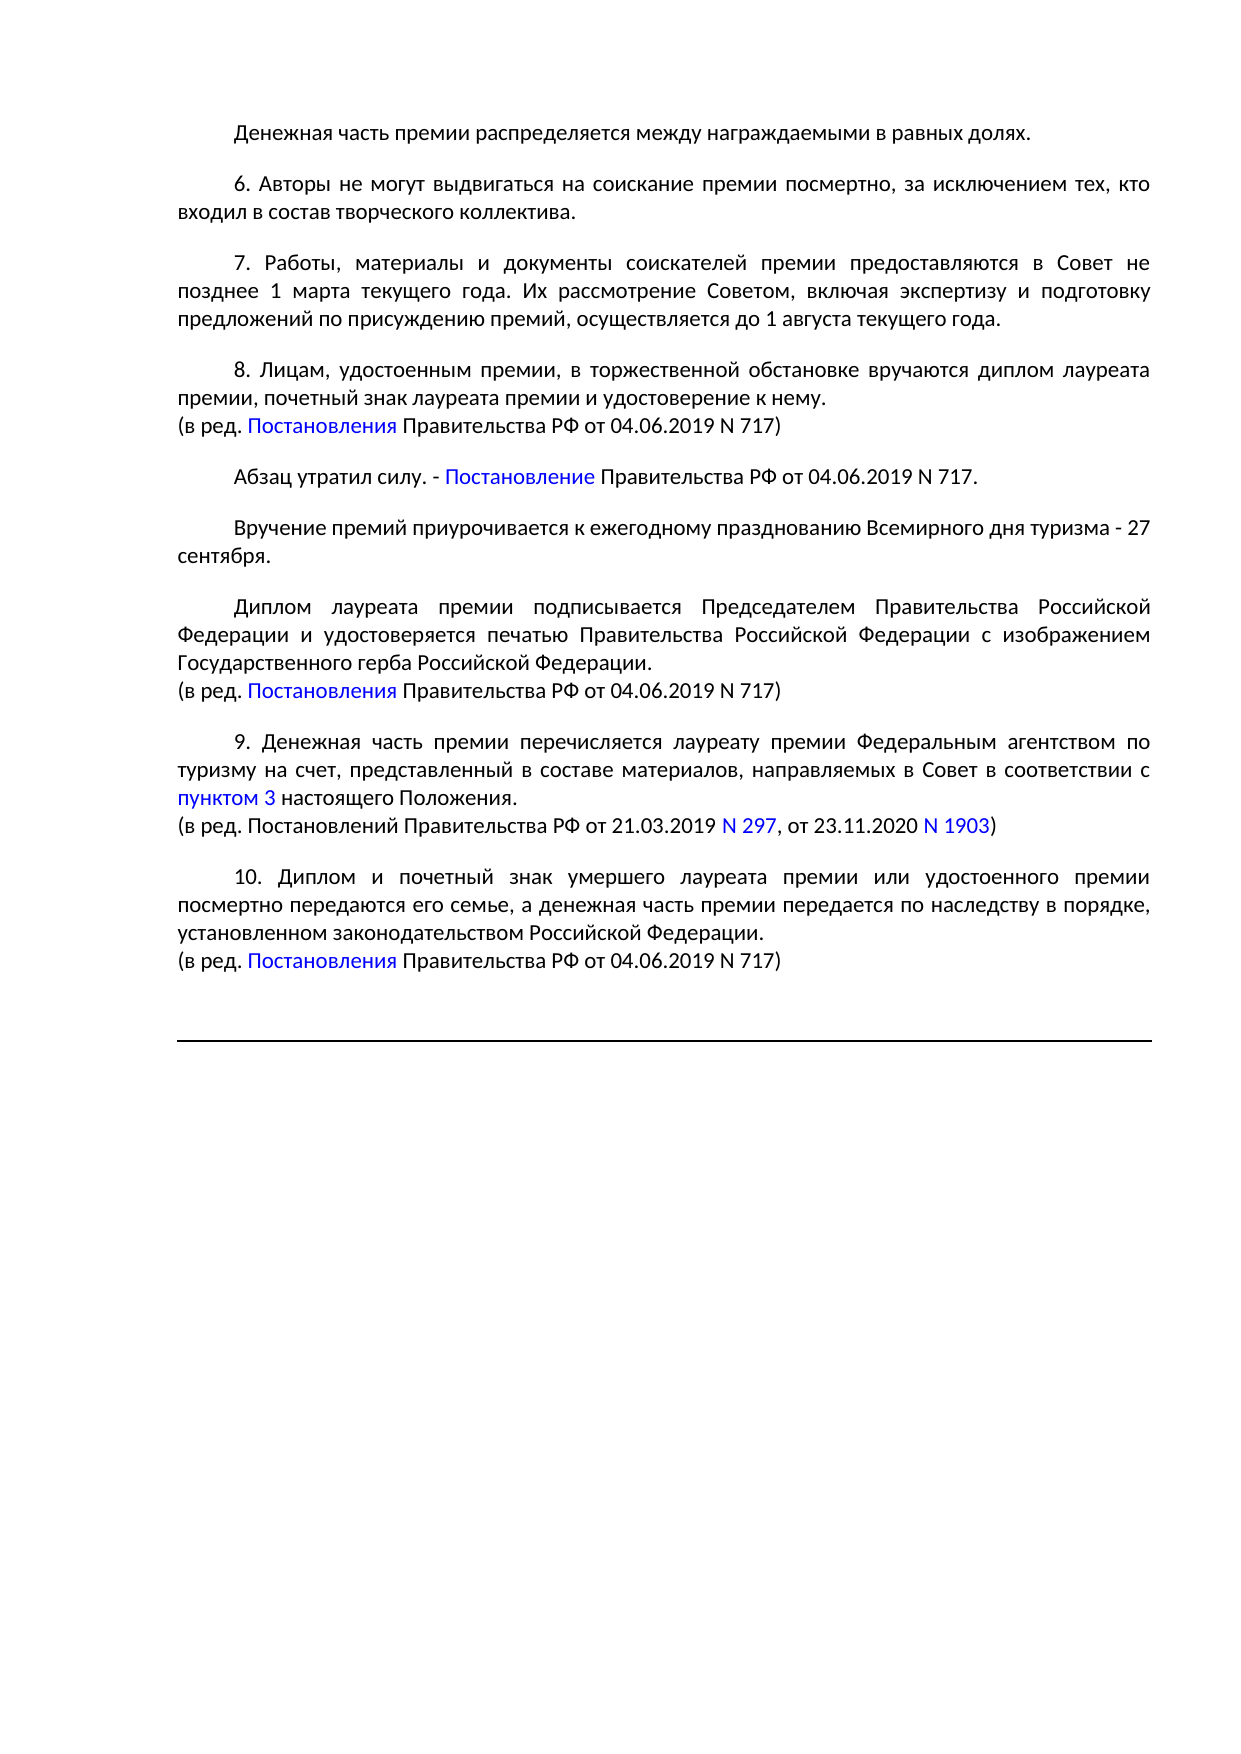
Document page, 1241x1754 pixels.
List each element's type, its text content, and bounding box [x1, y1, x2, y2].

text 7. Работы, материалы и документы соискателей премии предоставляются в Совет не позднее 1 марта текущего года. Их рассмотрение Советом, включая экспертизу и подготовку предложений по присуждению премий, осуществляется до 1 августа текущего года. [177, 248, 1152, 332]
text Абзац утратил силу. - Постановление Правительства РФ от 04.06.2019 N 717. [177, 462, 1152, 490]
text 6. Авторы не могут выдвигаться на соискание премии посмертно, за исключением тех, кто входил в состав творческого коллектива. [177, 169, 1152, 225]
text (в ред. Постановления Правительства РФ от 04.06.2019 N 717) [177, 411, 1152, 439]
text (в ред. Постановления Правительства РФ от 04.06.2019 N 717) [177, 676, 1152, 704]
text (в ред. Постановления Правительства РФ от 04.06.2019 N 717) [177, 946, 1152, 974]
text Вручение премий приурочивается к ежегодному празднованию Всемирного дня туризма - 27 сентября. [177, 513, 1152, 569]
text Денежная часть премии распределяется между награждаемыми в равных долях. [177, 118, 1152, 146]
text 10. Диплом и почетный знак умершего лауреата премии или удостоенного премии посмертно передаются его семье, а денежная часть премии передается по наследству в порядке, установленном законодательством Российской Федерации. [177, 862, 1152, 946]
text (в ред. Постановлений Правительства РФ от 21.03.2019 N 297, от 23.11.2020 N 1903) [177, 811, 1152, 839]
text 9. Денежная часть премии перечисляется лауреату премии Федеральным агентством по туризму на счет, представленный в составе материалов, направляемых в Совет в соответствии с пунктом 3 настоящего Положения. [177, 727, 1152, 811]
text 8. Лицам, удостоенным премии, в торжественной обстановке вручаются диплом лауреата премии, почетный знак лауреата премии и удостоверение к нему. [177, 355, 1152, 411]
text Диплом лауреата премии подписывается Председателем Правительства Российской Федерации и удостоверяется печатью Правительства Российской Федерации с изображением Государственного герба Российской Федерации. [177, 592, 1152, 676]
